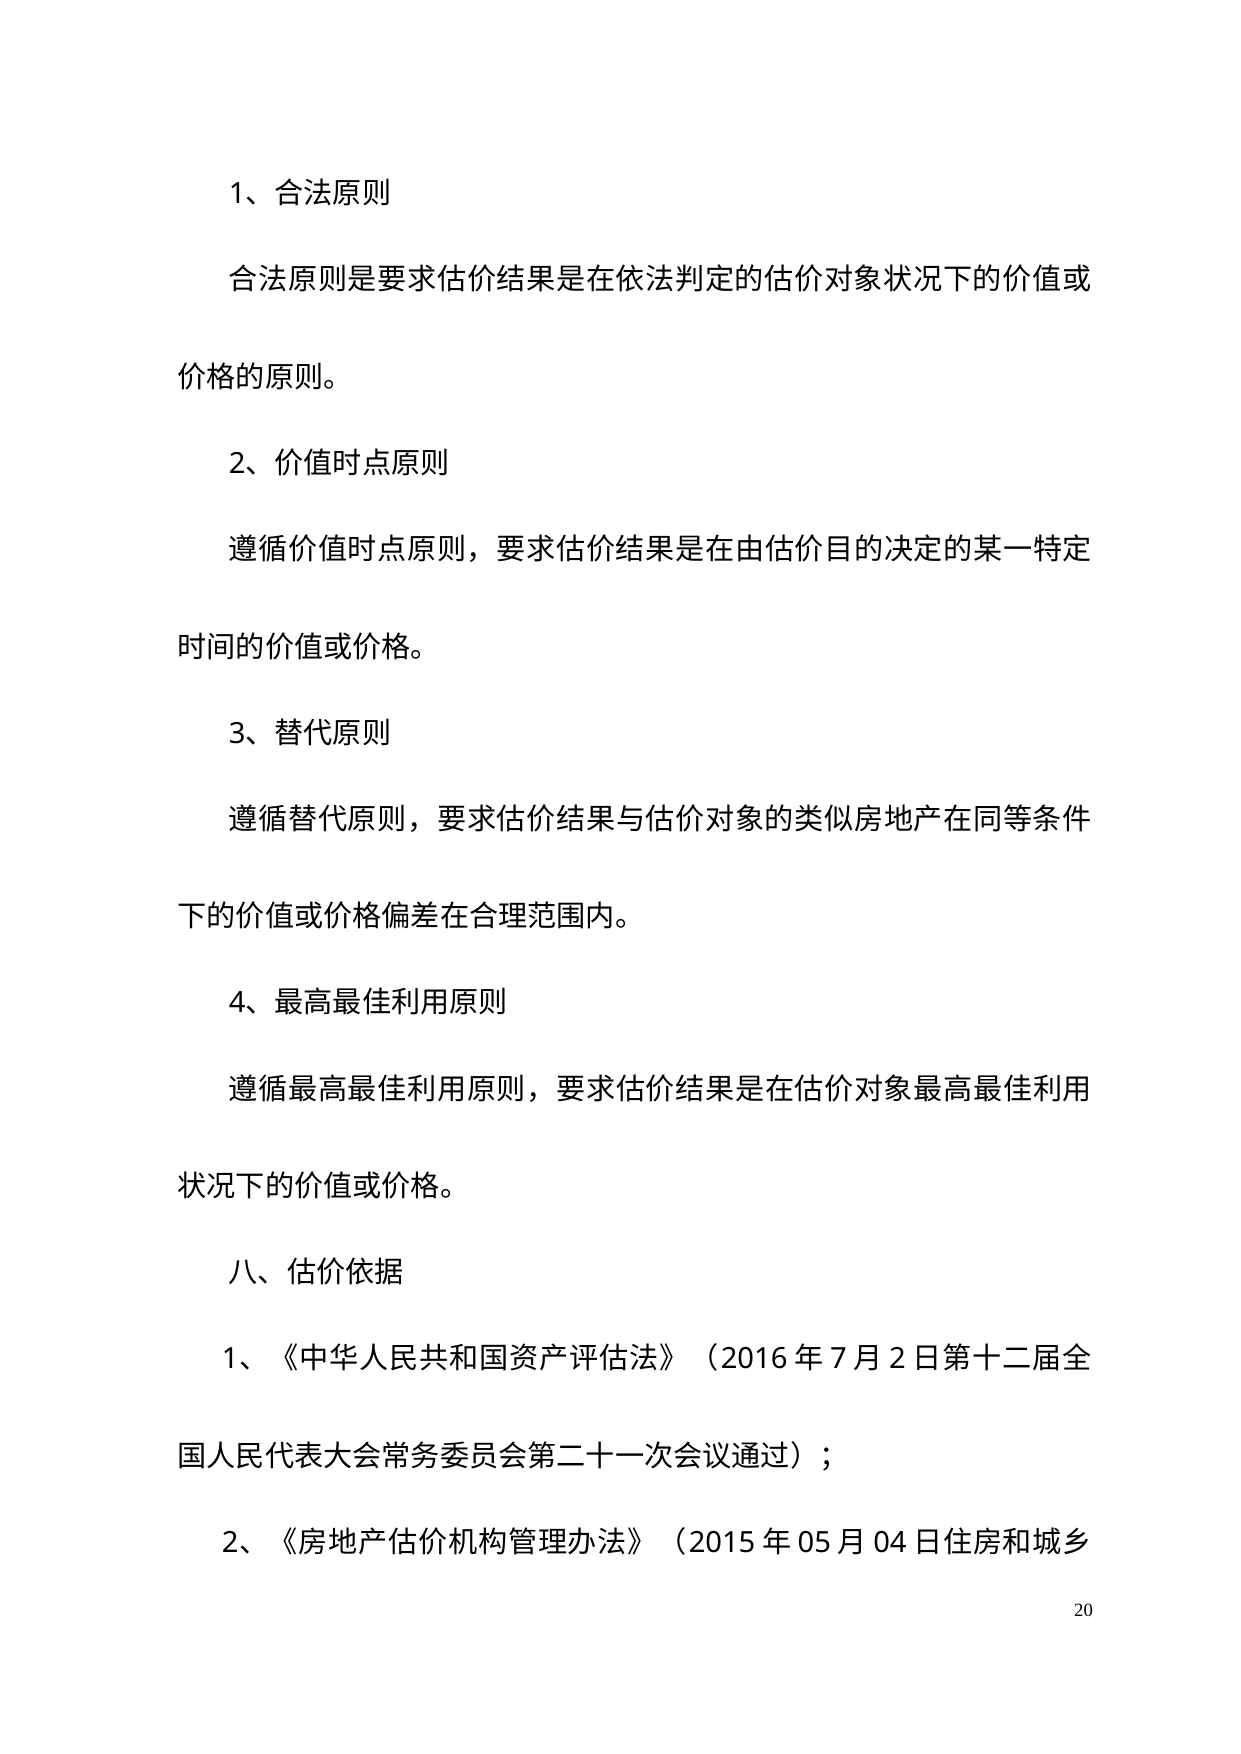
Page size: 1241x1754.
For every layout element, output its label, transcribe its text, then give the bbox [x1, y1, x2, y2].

text 1、合法原则 [177, 158, 1092, 223]
text 合法原则是要求估价结果是在依法判定的估价对象状况下的价值或价格的原则。 [177, 244, 1092, 407]
text 1、《中华人民共和国资产评估法》（2016年7月2日第十二届全国人民代表大会常务委员会第二十一次会议通过）； [177, 1324, 1092, 1486]
text 遵循最高最佳利用原则，要求估价结果是在估价对象最高最佳利用状况下的价值或价格。 [177, 1054, 1092, 1216]
text 遵循价值时点原则，要求估价结果是在由估价目的决定的某一特定时间的价值或价格。 [177, 514, 1092, 677]
text 遵循替代原则，要求估价结果与估价对象的类似房地产在同等条件下的价值或价格偏差在合理范围内。 [177, 784, 1092, 947]
text 2、价值时点原则 [177, 428, 1092, 493]
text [177, 1507, 1092, 1572]
text 八、估价依据 [177, 1238, 1092, 1303]
text 3、替代原则 [177, 698, 1092, 763]
text 4、最高最佳利用原则 [177, 968, 1092, 1033]
